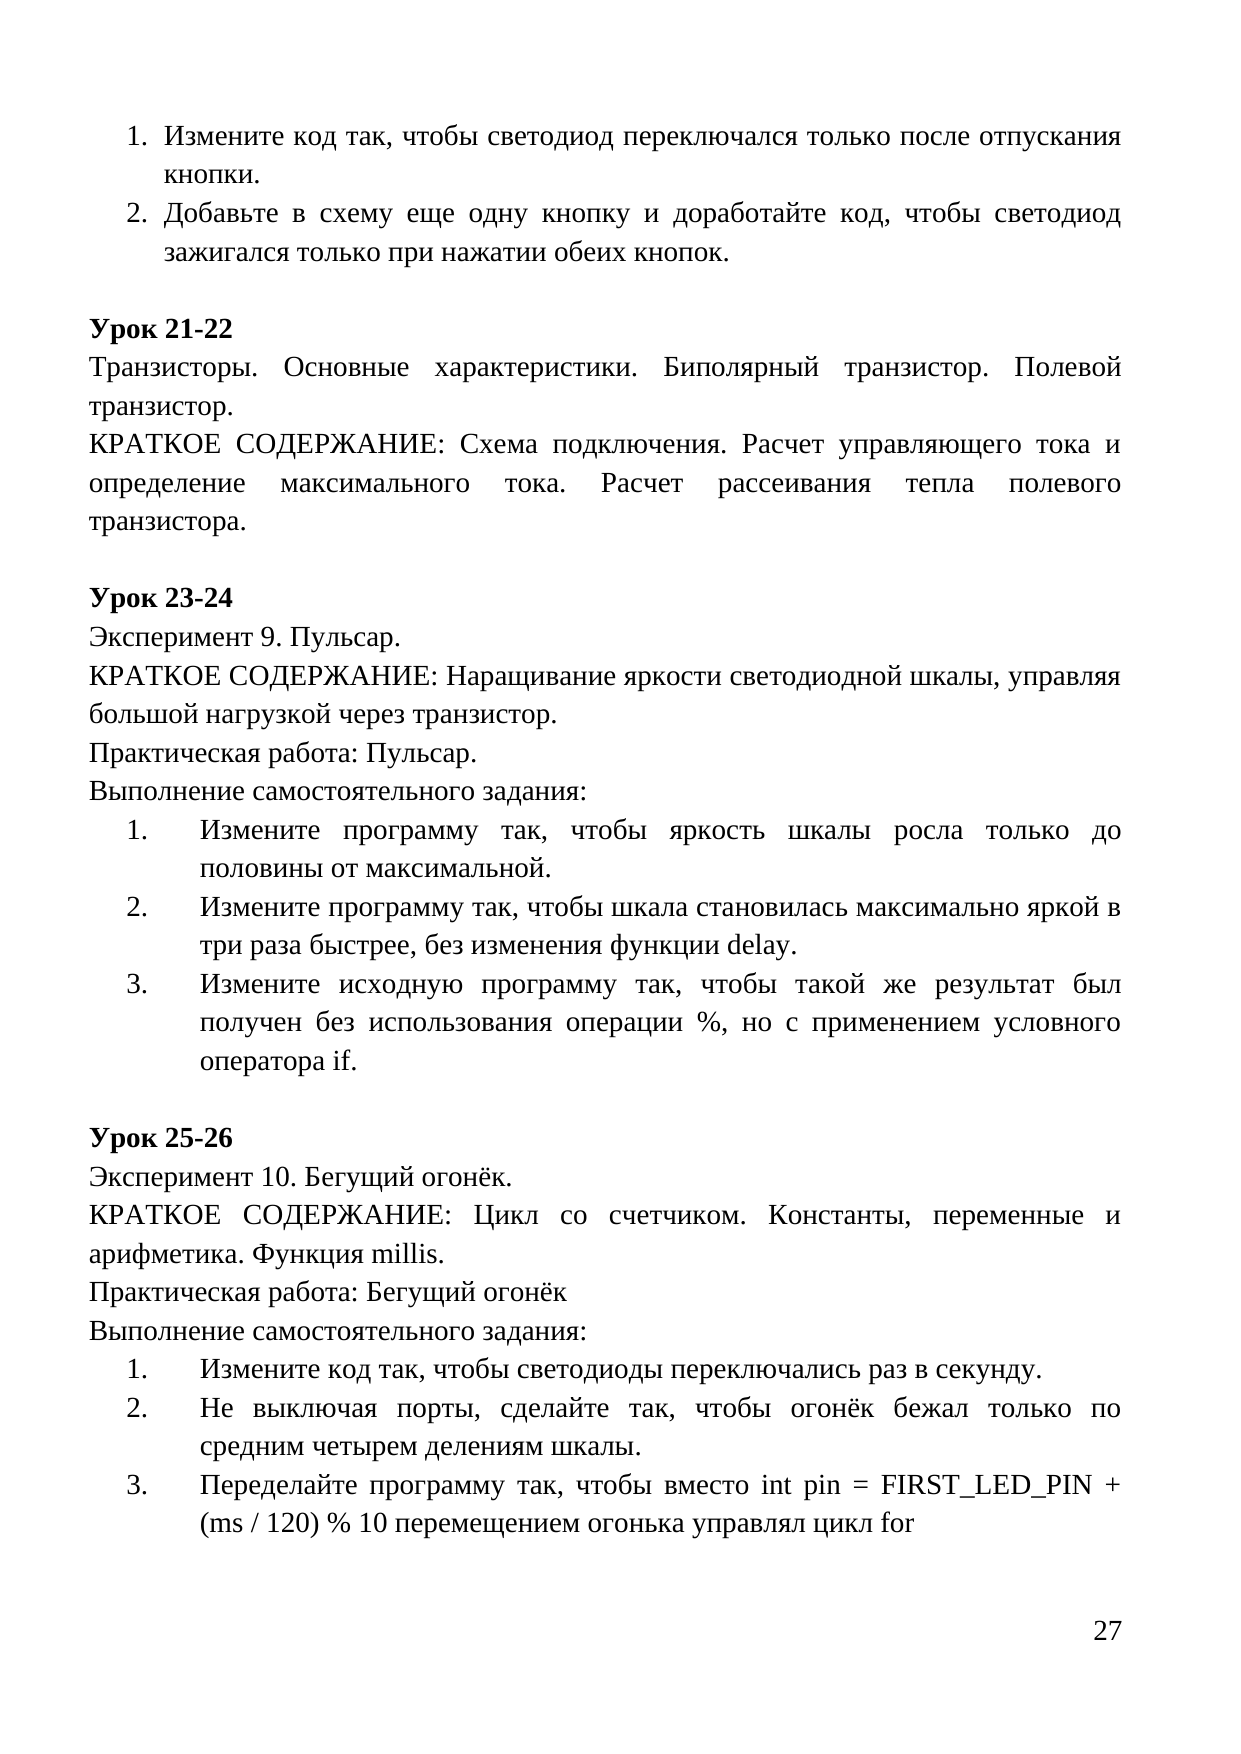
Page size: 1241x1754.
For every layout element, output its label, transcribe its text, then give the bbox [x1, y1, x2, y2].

list Измените код так, чтобы светодиоды переключались раз в секунду. [126, 1351, 1122, 1385]
list Измените программу так, чтобы шкала становилась максимально яркой в три раза быстрее, без изменения функции delay. [126, 889, 1122, 961]
text Выполнение самостоятельного задания: [88, 1313, 1122, 1346]
text Урок 25-26 [88, 1120, 1122, 1154]
list Измените программу так, чтобы яркость шкалы росла только до половины от максимальной. [126, 812, 1122, 884]
text Практическая работа: Пульсар. [88, 735, 1122, 768]
list Переделайте программу так, чтобы вместо int pin = FIRST_LED_PIN + (ms / 120) % 10 перемещением огонька управлял цикл for [126, 1467, 1122, 1539]
text Урок 21-22 [88, 311, 1122, 344]
text Эксперимент 9. Пульсар. [88, 619, 1122, 653]
text Урок 23-24 [88, 581, 1122, 614]
list Измените код так, чтобы светодиод переключался только после отпускания кнопки. [126, 118, 1122, 190]
text КРАТКОЕ СОДЕРЖАНИЕ: Цикл со счетчиком. Константы, переменные и арифметика. Функция millis. [88, 1197, 1122, 1269]
list Измените исходную программу так, чтобы такой же результат был получен без использования операции %, но с применением условного оператора if. [126, 966, 1122, 1077]
text КРАТКОЕ СОДЕРЖАНИЕ: Схема подключения. Расчет управляющего тока и определение максимального тока. Расчет рассеивания тепла полевого транзистора. [88, 426, 1122, 537]
text Транзисторы. Основные характеристики. Биполярный транзистор. Полевой транзистор. [88, 349, 1122, 421]
text КРАТКОЕ СОДЕРЖАНИЕ: Наращивание яркости светодиодной шкалы, управляя большой нагрузкой через транзистор. [88, 658, 1122, 730]
list Не выключая порты, сделайте так, чтобы огонёк бежал только по средним четырем делениям шкалы. [126, 1390, 1122, 1462]
list Добавьте в схему еще одну кнопку и доработайте код, чтобы светодиод зажигался только при нажатии обеих кнопок. [126, 195, 1122, 267]
text Практическая работа: Бегущий огонёк [88, 1274, 1122, 1308]
text Выполнение самостоятельного задания: [88, 773, 1122, 807]
text Эксперимент 10. Бегущий огонёк. [88, 1159, 1122, 1192]
